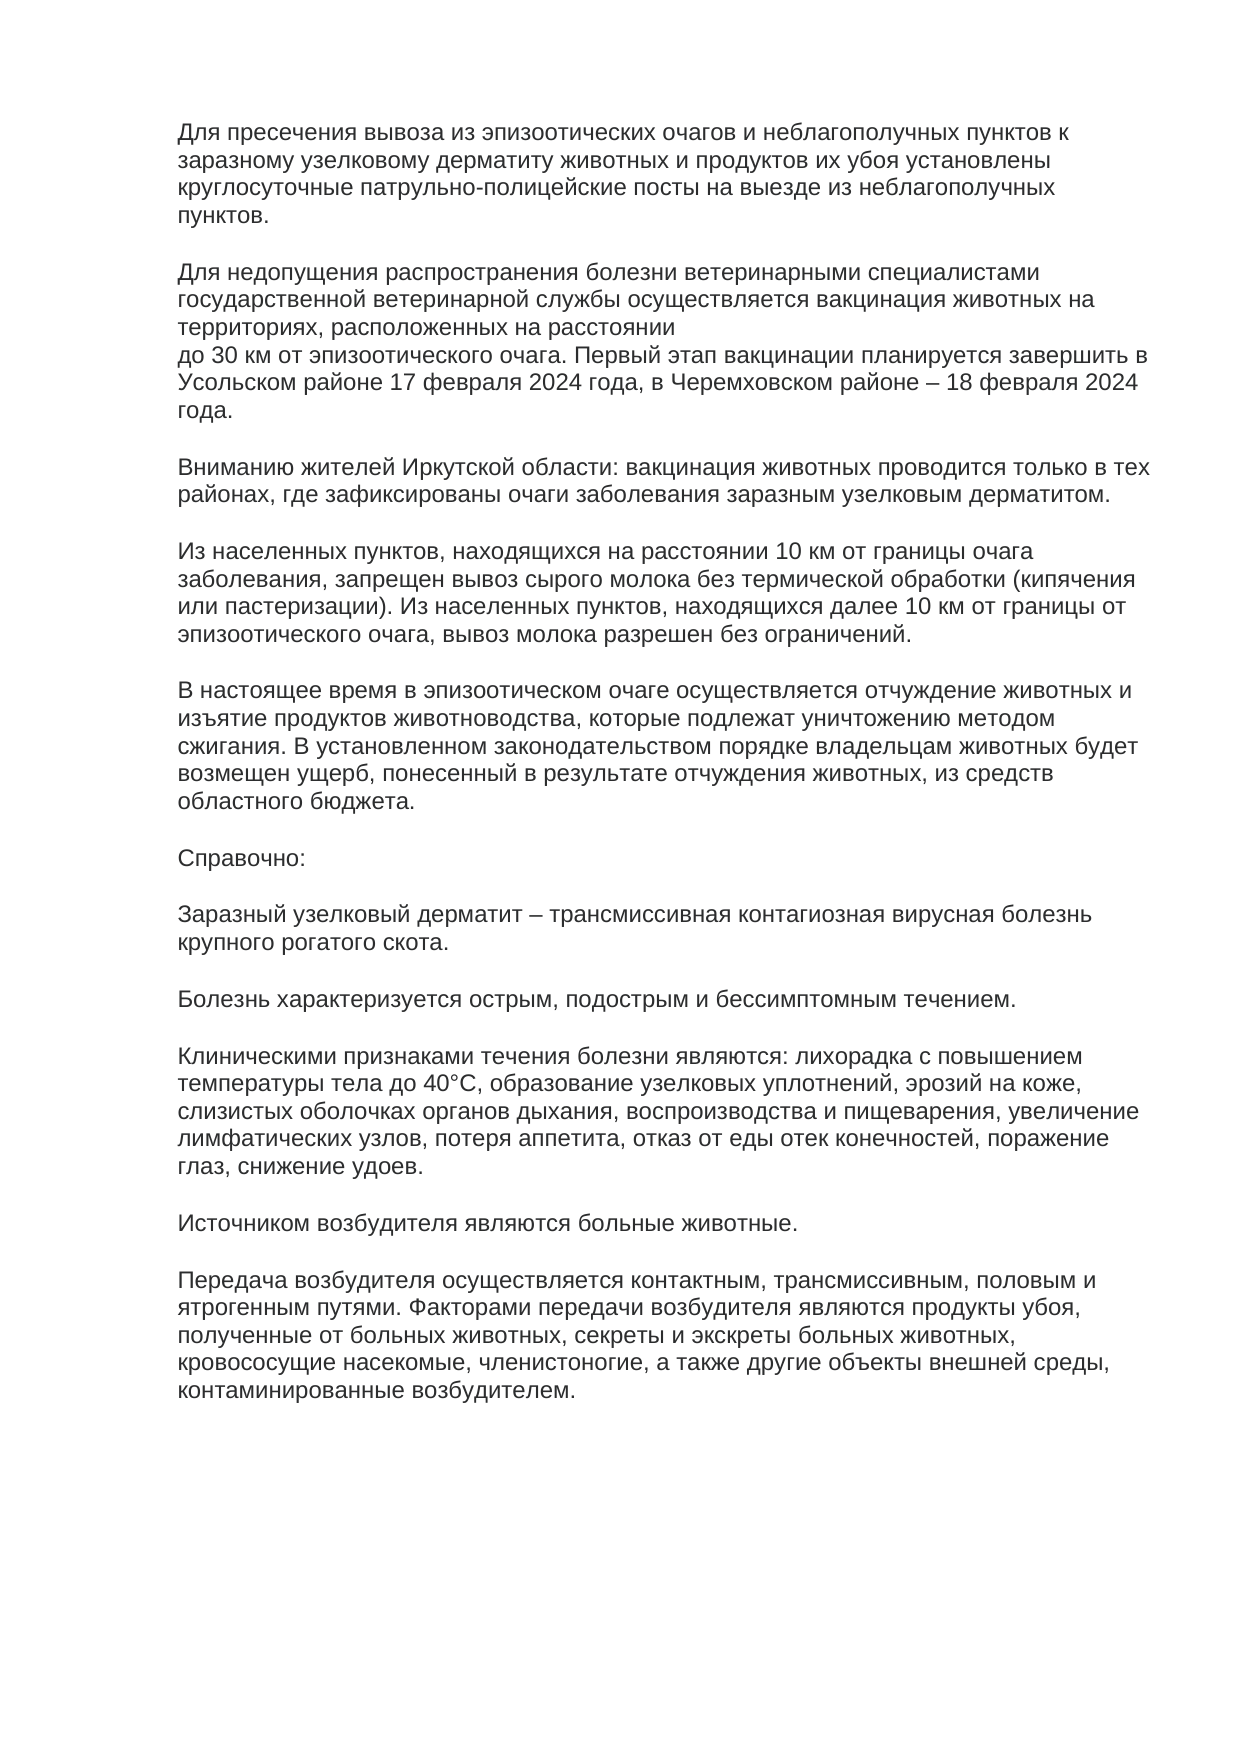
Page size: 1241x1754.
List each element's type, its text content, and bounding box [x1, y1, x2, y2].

text Вниманию жителей Иркутской области: вакцинация животных проводится только в тех районах, где зафиксированы очаги заболевания заразным узелковым дерматитом. [177, 452, 1152, 508]
text Из населенных пунктов, находящихся на расстоянии 10 км от границы очага заболевания, запрещен вывоз сырого молока без термической обработки (кипячения или пастеризации). Из населенных пунктов, находящихся далее 10 км от границы от эпизоотического очага, вывоз молока разрешен без ограничений. [177, 537, 1152, 647]
text Справочно: [177, 844, 1152, 871]
text Заразный узелковый дерматит – трансмиссивная контагиозная вирусная болезнь крупного рогатого скота. [177, 900, 1152, 956]
text Для недопущения распространения болезни ветеринарными специалистами государственной ветеринарной службы осуществляется вакцинация животных на территориях, расположенных на расстоянии до 30 км от эпизоотического очага. Первый этап вакцинации планируется завершить в Усольском районе 17 февраля 2024 года, в Черемховском районе – 18 февраля 2024 года. [177, 258, 1152, 423]
text Клиническими признаками течения болезни являются: лихорадка с повышением температуры тела до 40°С, образование узелковых уплотнений, эрозий на коже, слизистых оболочках органов дыхания, воспроизводства и пищеварения, увеличение лимфатических узлов, потеря аппетита, отказ от еды отек конечностей, поражение глаз, снижение удоев. [177, 1042, 1152, 1179]
text В настоящее время в эпизоотическом очаге осуществляется отчуждение животных и изъятие продуктов животноводства, которые подлежат уничтожению методом сжигания. В установленном законодательством порядке владельцам животных будет возмещен ущерб, понесенный в результате отчуждения животных, из средств областного бюджета. [177, 676, 1152, 814]
text Болезнь характеризуется острым, подострым и бессимптомным течением. [177, 985, 1152, 1012]
text Передача возбудителя осуществляется контактным, трансмиссивным, половым и ятрогенным путями. Факторами передачи возбудителя являются продукты убоя, полученные от больных животных, секреты и экскреты больных животных, кровососущие насекомые, членистоногие, а также другие объекты внешней среды, контаминированные возбудителем. [177, 1266, 1152, 1403]
text Для пресечения вывоза из эпизоотических очагов и неблагополучных пунктов к заразному узелковому дерматиту животных и продуктов их убоя установлены круглосуточные патрульно-полицейские посты на выезде из неблагополучных пунктов. [177, 118, 1152, 228]
text Источником возбудителя являются больные животные. [177, 1209, 1152, 1236]
